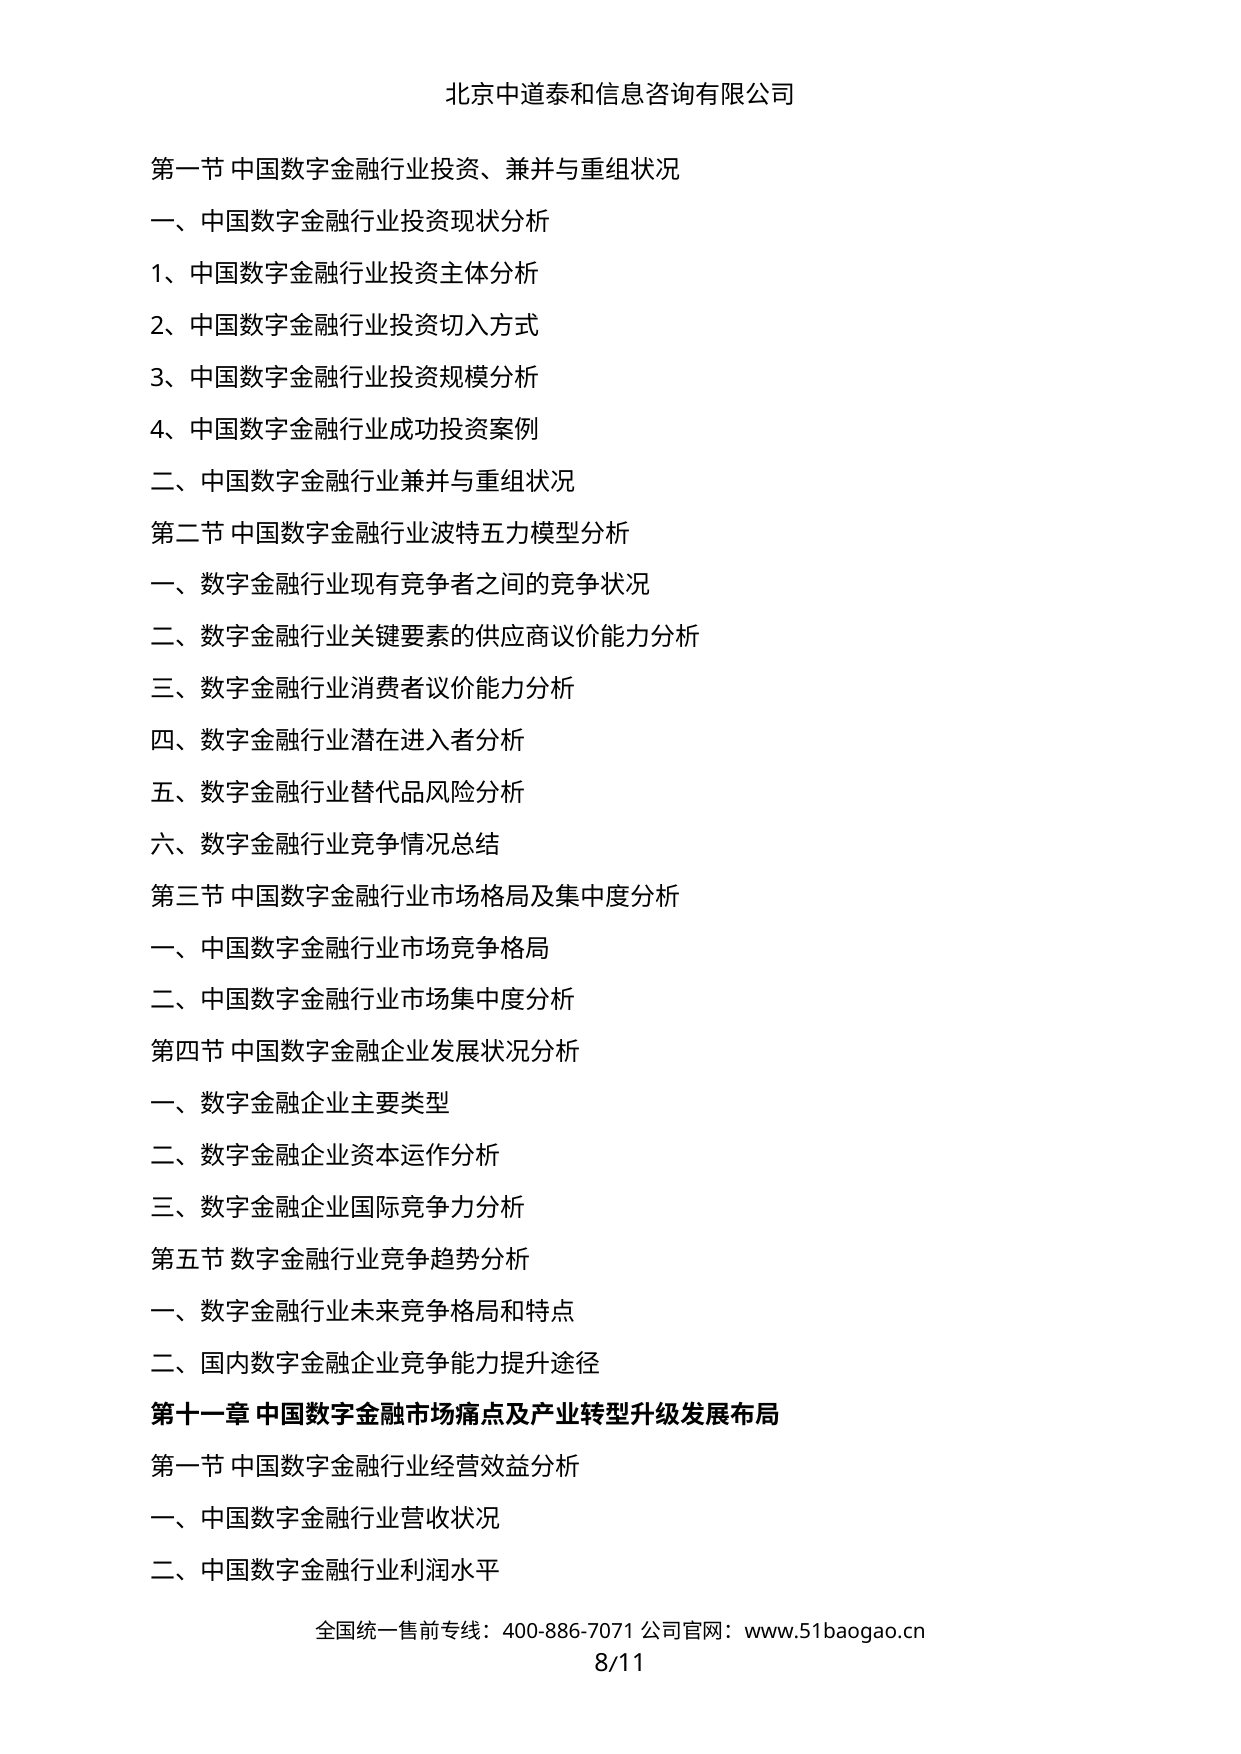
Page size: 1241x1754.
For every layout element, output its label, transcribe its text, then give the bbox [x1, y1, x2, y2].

text 二、中国数字金融行业兼并与重组状况 [150, 461, 1090, 497]
text 第五节 数字金融行业竞争趋势分析 [150, 1239, 1090, 1276]
text 一、数字金融行业现有竞争者之间的竞争状况 [150, 565, 1090, 601]
text 四、数字金融行业潜在进入者分析 [150, 721, 1090, 757]
text 一、数字金融企业主要类型 [150, 1084, 1090, 1120]
text 六、数字金融行业竞争情况总结 [150, 824, 1090, 861]
text 第一节 中国数字金融行业经营效益分析 [150, 1447, 1090, 1483]
text 第三节 中国数字金融行业市场格局及集中度分析 [150, 876, 1090, 912]
text 第一节 中国数字金融行业投资、兼并与重组状况 [150, 150, 1090, 186]
text 二、中国数字金融行业市场集中度分析 [150, 980, 1090, 1016]
text 4、中国数字金融行业成功投资案例 [150, 409, 1090, 446]
text 3、中国数字金融行业投资规模分析 [150, 357, 1090, 394]
text 一、数字金融行业未来竞争格局和特点 [150, 1291, 1090, 1327]
text 五、数字金融行业替代品风险分析 [150, 772, 1090, 809]
text 三、数字金融企业国际竞争力分析 [150, 1187, 1090, 1224]
text 2、中国数字金融行业投资切入方式 [150, 306, 1090, 342]
text 二、中国数字金融行业利润水平 [150, 1551, 1090, 1587]
text 二、数字金融企业资本运作分析 [150, 1136, 1090, 1172]
text 三、数字金融行业消费者议价能力分析 [150, 669, 1090, 705]
text 二、国内数字金融企业竞争能力提升途径 [150, 1343, 1090, 1379]
text 二、数字金融行业关键要素的供应商议价能力分析 [150, 617, 1090, 653]
text 第四节 中国数字金融企业发展状况分析 [150, 1032, 1090, 1068]
text 一、中国数字金融行业投资现状分析 [150, 202, 1090, 238]
text 第十一章 中国数字金融市场痛点及产业转型升级发展布局 [150, 1395, 1090, 1431]
text 1、中国数字金融行业投资主体分析 [150, 254, 1090, 290]
text 一、中国数字金融行业营收状况 [150, 1499, 1090, 1535]
text 第二节 中国数字金融行业波特五力模型分析 [150, 513, 1090, 549]
text 一、中国数字金融行业市场竞争格局 [150, 928, 1090, 964]
